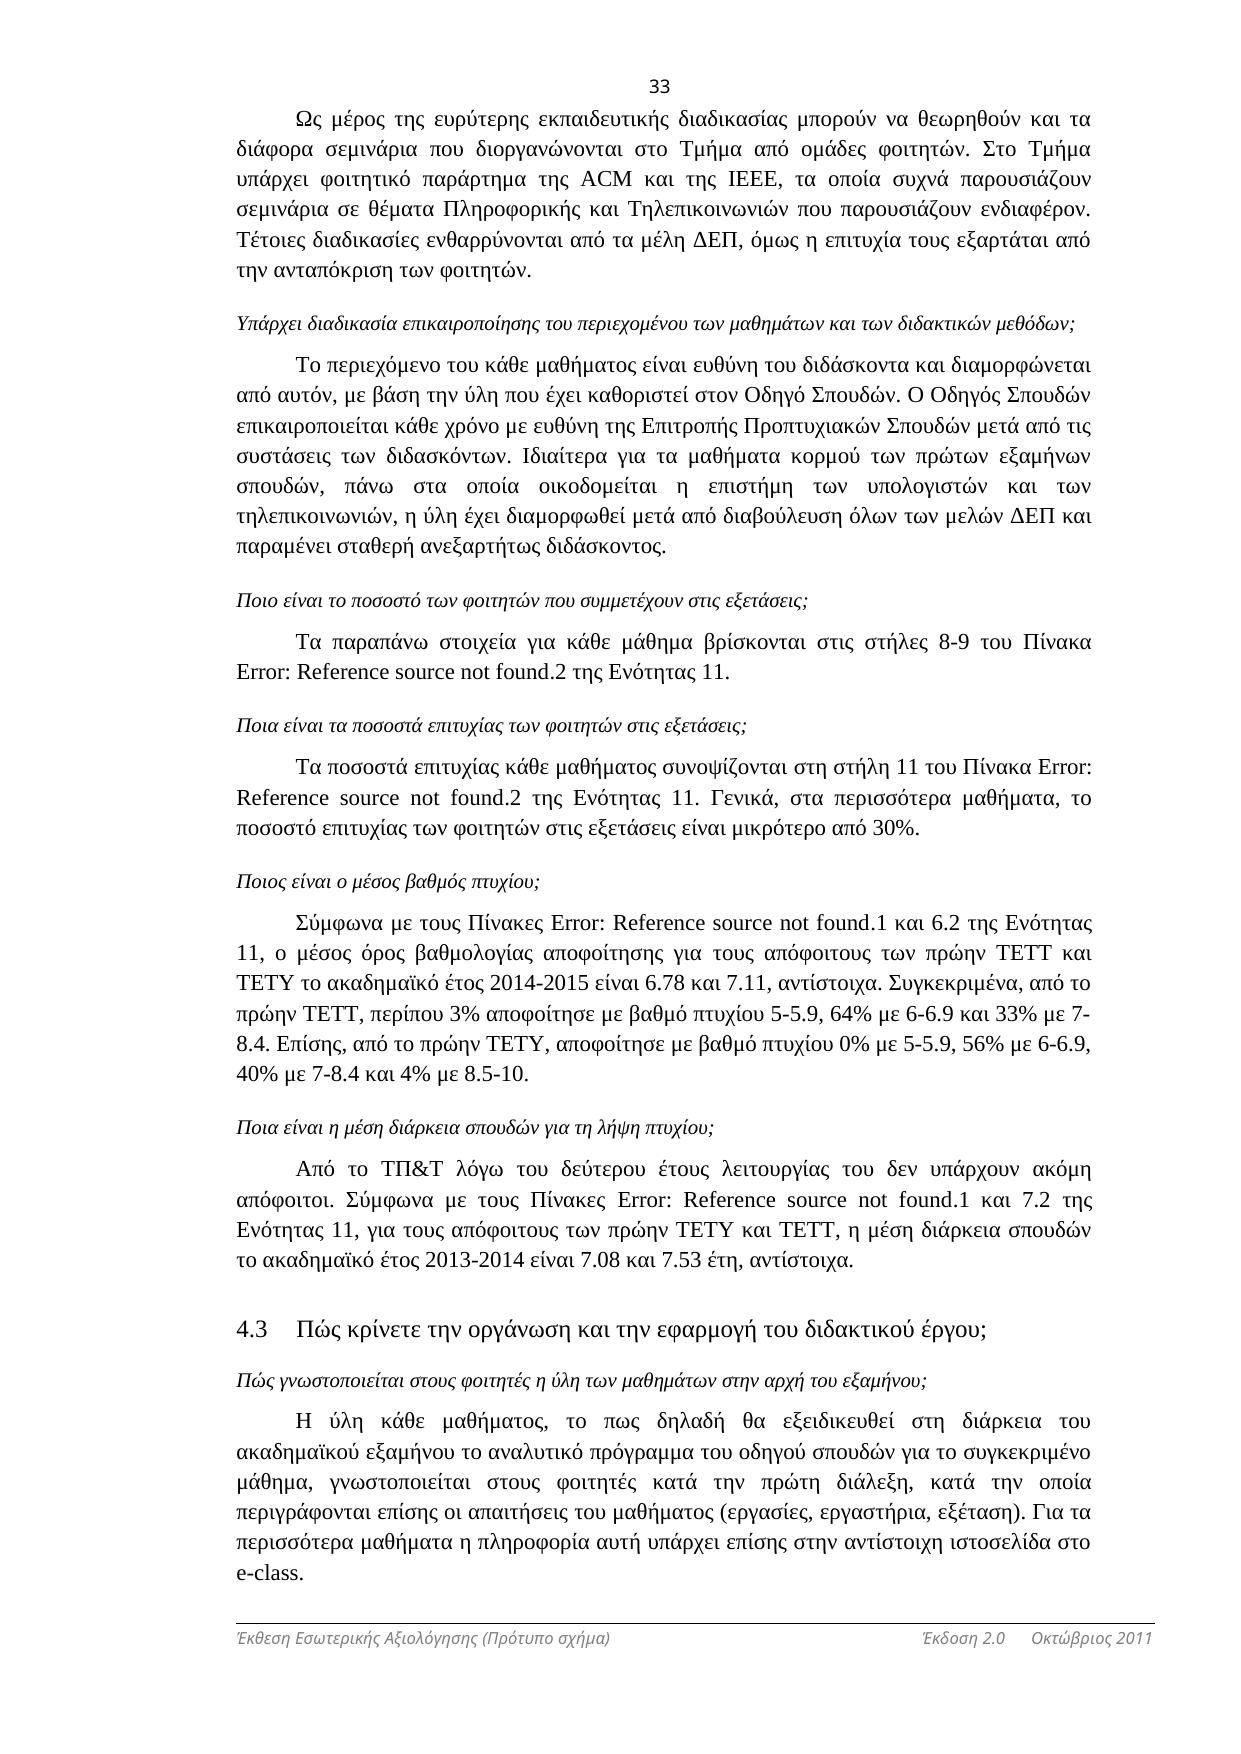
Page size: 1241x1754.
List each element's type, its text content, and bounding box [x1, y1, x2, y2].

text Ποια είναι τα ποσοστά επιτυχίας των φοιτητών στις εξετάσεις; [236, 713, 1092, 737]
text Ποιος είναι ο μέσος βαθμός πτυχίου; [236, 869, 1092, 893]
text Πώς γνωστοποιείται στους φοιτητές η ύλη των μαθημάτων στην αρχή του εξαμήνου; [236, 1367, 1092, 1392]
text Ποια είναι η μέση διάρκεια σπουδών για τη λήψη πτυχίου; [236, 1115, 1092, 1139]
text Το περιεχόμενο του κάθε μαθήματος είναι ευθύνη του διδάσκοντα και διαμορφώνεται από αυτόν, με βάση την ύλη που έχει καθοριστεί στον Οδηγό Σπουδών. Ο Οδηγός Σπουδών επικαιροποιείται κάθε χρόνο με ευθύνη της Επιτροπής Προπτυχιακών Σπουδών μετά από τις συστάσεις των διδασκόντων. Ιδιαίτερα για τα μαθήματα κορμού των πρώτων εξαμήνων σπουδών, πάνω στα οποία οικοδομείται η επιστήμη των υπολογιστών και των τηλεπικοινωνιών, η ύλη έχει διαμορφωθεί μετά από διαβούλευση όλων των μελών ΔΕΠ και παραμένει σταθερή ανεξαρτήτως διδάσκοντος. [236, 351, 1092, 559]
text Ως μέρος της ευρύτερης εκπαιδευτικής διαδικασίας μπορούν να θεωρηθούν και τα διάφορα σεμινάρια που διοργανώνονται στο Τμήμα από ομάδες φοιτητών. Στο Τμήμα υπάρχει φοιτητικό παράρτημα της ACM και της IEEE, τα οποία συχνά παρουσιάζουν σεμινάρια σε θέματα Πληροφορικής και Τηλεπικοινωνιών που παρουσιάζουν ενδιαφέρον. Τέτοιες διαδικασίες ενθαρρύνονται από τα μέλη ΔΕΠ, όμως η επιτυχία τους εξαρτάται από την ανταπόκριση των φοιτητών. [236, 105, 1092, 282]
text Ποιο είναι το ποσοστό των φοιτητών που συμμετέχουν στις εξετάσεις; [236, 588, 1092, 612]
text Η ύλη κάθε μαθήματος, το πως δηλαδή θα εξειδικευθεί στη διάρκεια του ακαδημαϊκού εξαμήνου το αναλυτικό πρόγραμμα του οδηγού σπουδών για το συγκεκριμένο μάθημα, γνωστοποιείται στους φοιτητές κατά την πρώτη διάλεξη, κατά την οποία περιγράφονται επίσης οι απαιτήσεις του μαθήματος (εργασίες, εργαστήρια, εξέταση). Για τα περισσότερα μαθήματα η πληροφορία αυτή υπάρχει επίσης στην αντίστοιχη ιστοσελίδα στο e-class. [236, 1408, 1092, 1585]
subtitle Πώς κρίνετε την οργάνωση και την εφαρμογή του διδακτικού έργου; [236, 1314, 1092, 1342]
text Υπάρχει διαδικασία επικαιροποίησης του περιεχομένου των μαθημάτων και των διδακτικών μεθόδων; [236, 311, 1092, 335]
